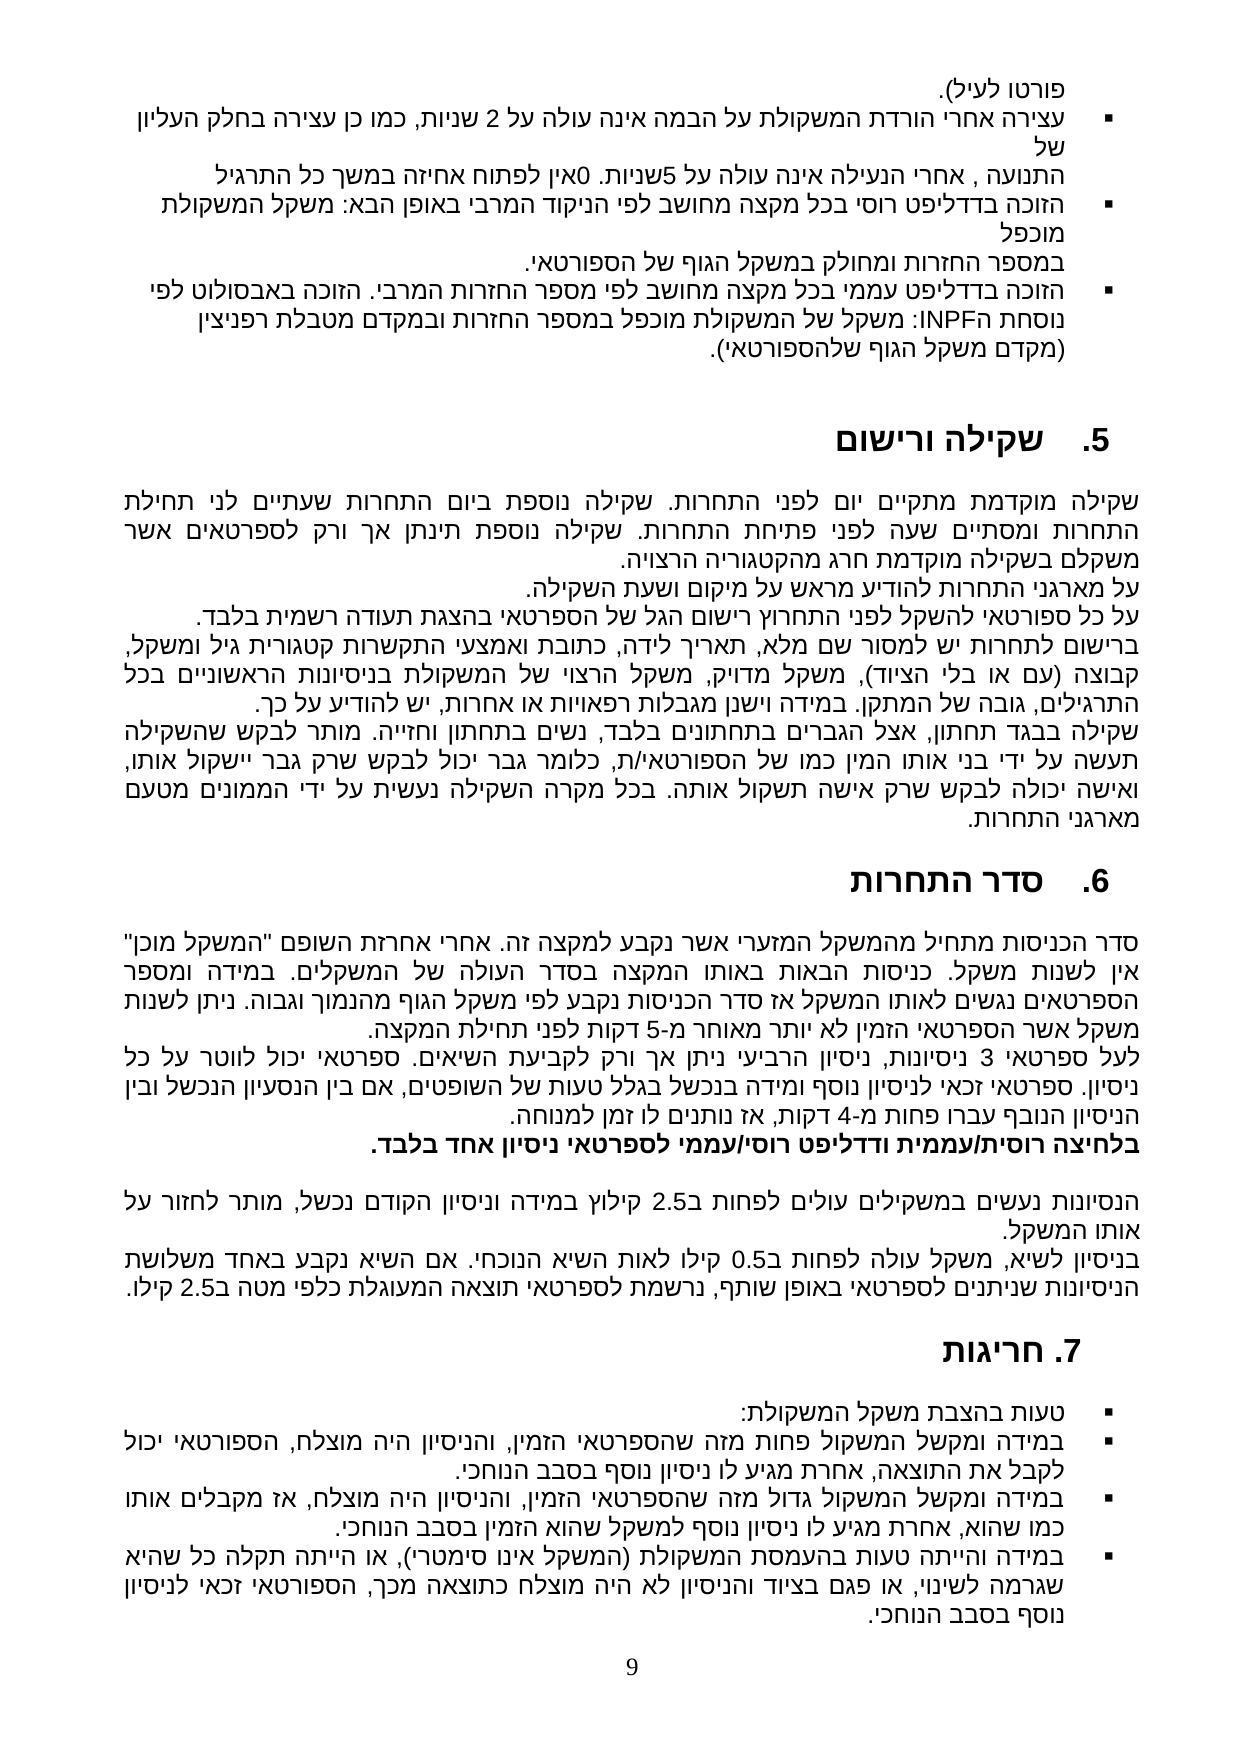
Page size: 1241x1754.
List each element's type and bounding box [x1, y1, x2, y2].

table_header [113, 75, 1152, 1628]
